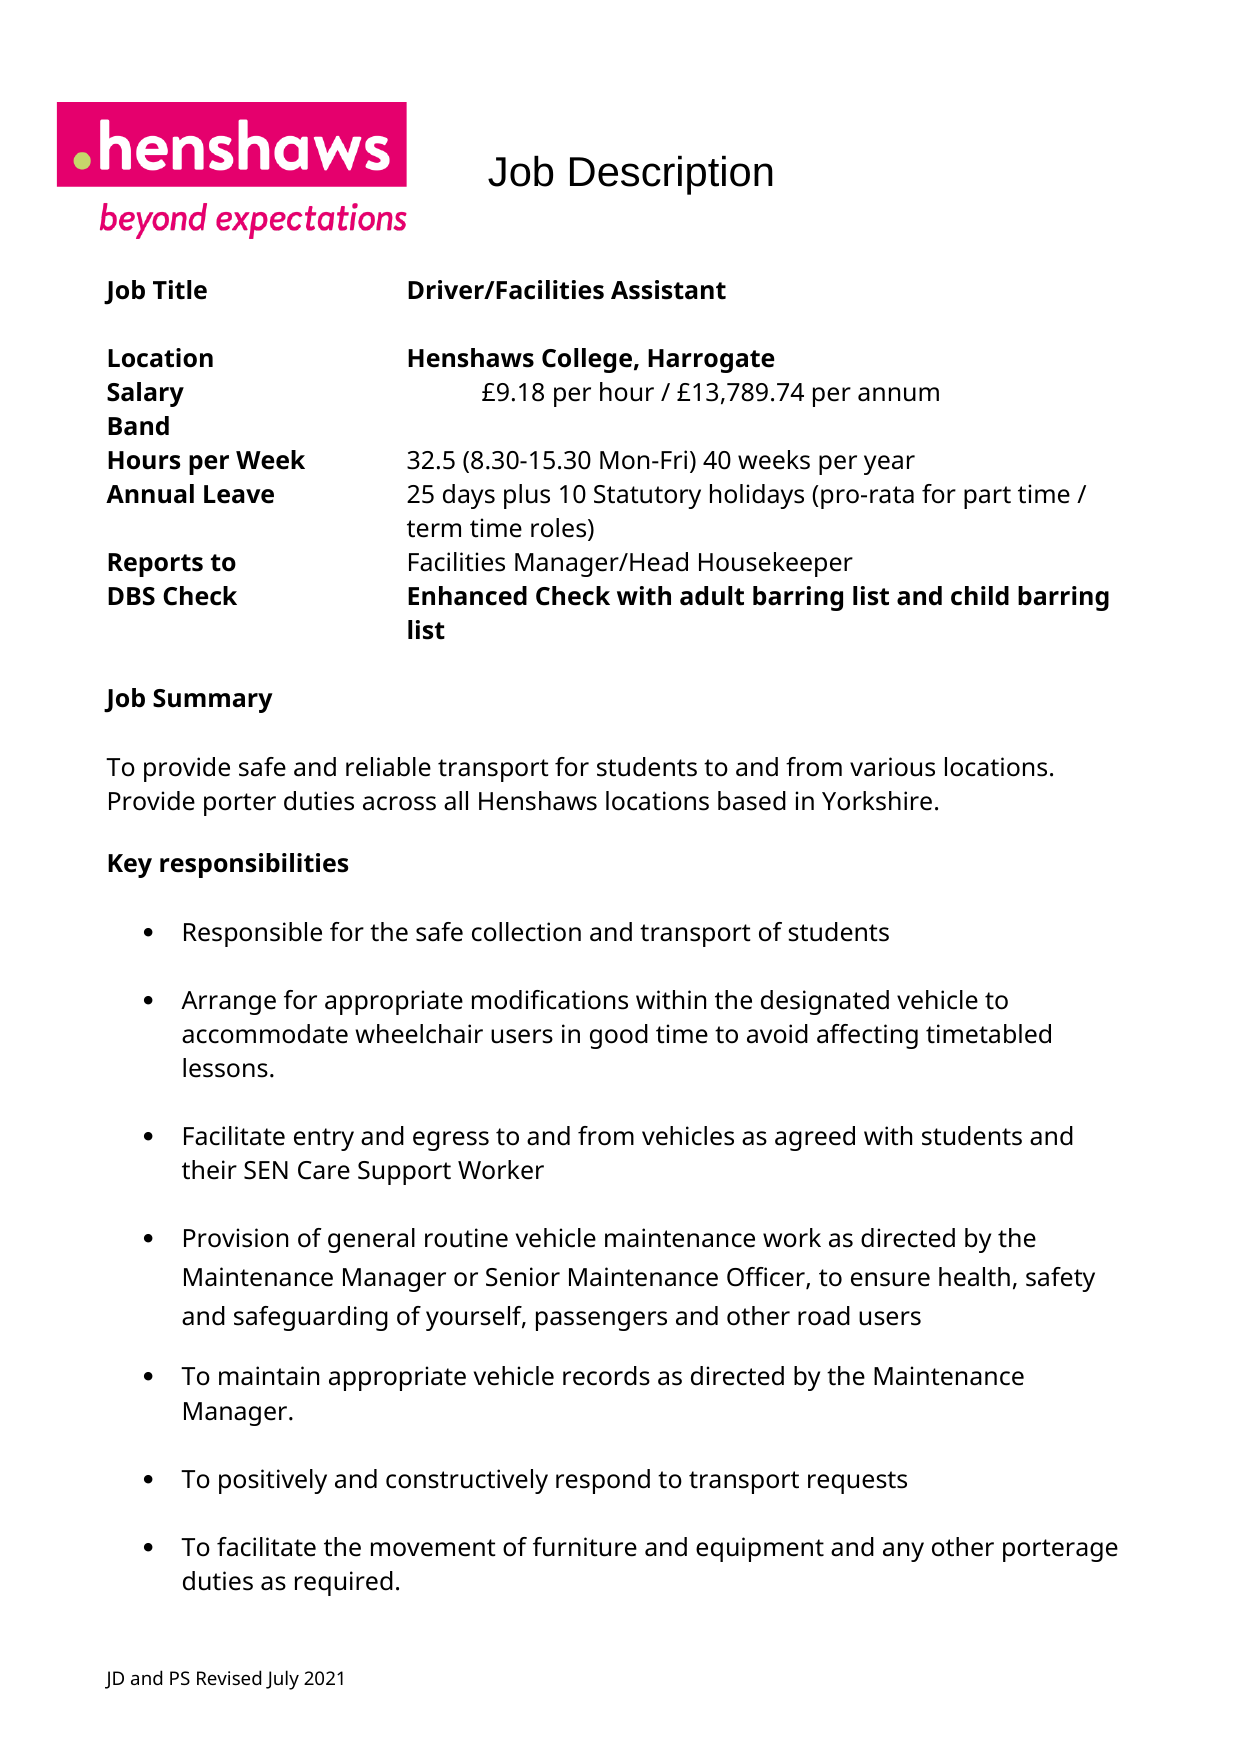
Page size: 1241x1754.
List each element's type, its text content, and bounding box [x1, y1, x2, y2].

text Hours per Week 32.5 (8.30-15.30 Mon-Fri) 40 weeks per year [106, 443, 1134, 477]
text Location Henshaws College, Harrogate [106, 340, 1134, 374]
list Facilitate entry and egress to and from vehicles as agreed with students and their SEN Care Support Worker [144, 1118, 1134, 1187]
text Job Summary [106, 681, 1134, 715]
text Job Description [106, 148, 1134, 196]
list Responsible for the safe collection and transport of students [144, 914, 1134, 948]
list To maintain appropriate vehicle records as directed by the Maintenance Manager. [144, 1359, 1134, 1427]
text Annual Leave 25 days plus 10 Statutory holidays (pro-rata for part time / term time roles) [106, 477, 1134, 545]
text DBS Check Enhanced Check with adult barring list and child barring list [106, 579, 1134, 647]
picture [56, 102, 407, 239]
list To facilitate the movement of furniture and equipment and any other porterage duties as required. [144, 1529, 1134, 1597]
text To provide safe and reliable transport for students to and from various locations. Provide porter duties across all Henshaws locations based in Yorkshire. [106, 749, 1134, 817]
text Salary £9.18 per hour / £13,789.74 per annum [106, 374, 1134, 408]
list Provision of general routine vehicle maintenance work as directed by the Maintenance Manager or Senior Maintenance Officer, to ensure health, safety and safeguarding of yourself, passengers and other road users [144, 1221, 1134, 1333]
subtitle Job Title Driver/Facilities Assistant [106, 272, 1134, 306]
text Band [106, 408, 1134, 443]
text Key responsibilities [106, 846, 1134, 880]
list Arrange for appropriate modifications within the designated vehicle to accommodate wheelchair users in good time to avoid affecting timetabled lessons. [144, 982, 1134, 1084]
list To positively and constructively respond to transport requests [144, 1461, 1134, 1495]
text Reports to Facilities Manager/Head Housekeeper [106, 545, 1134, 579]
